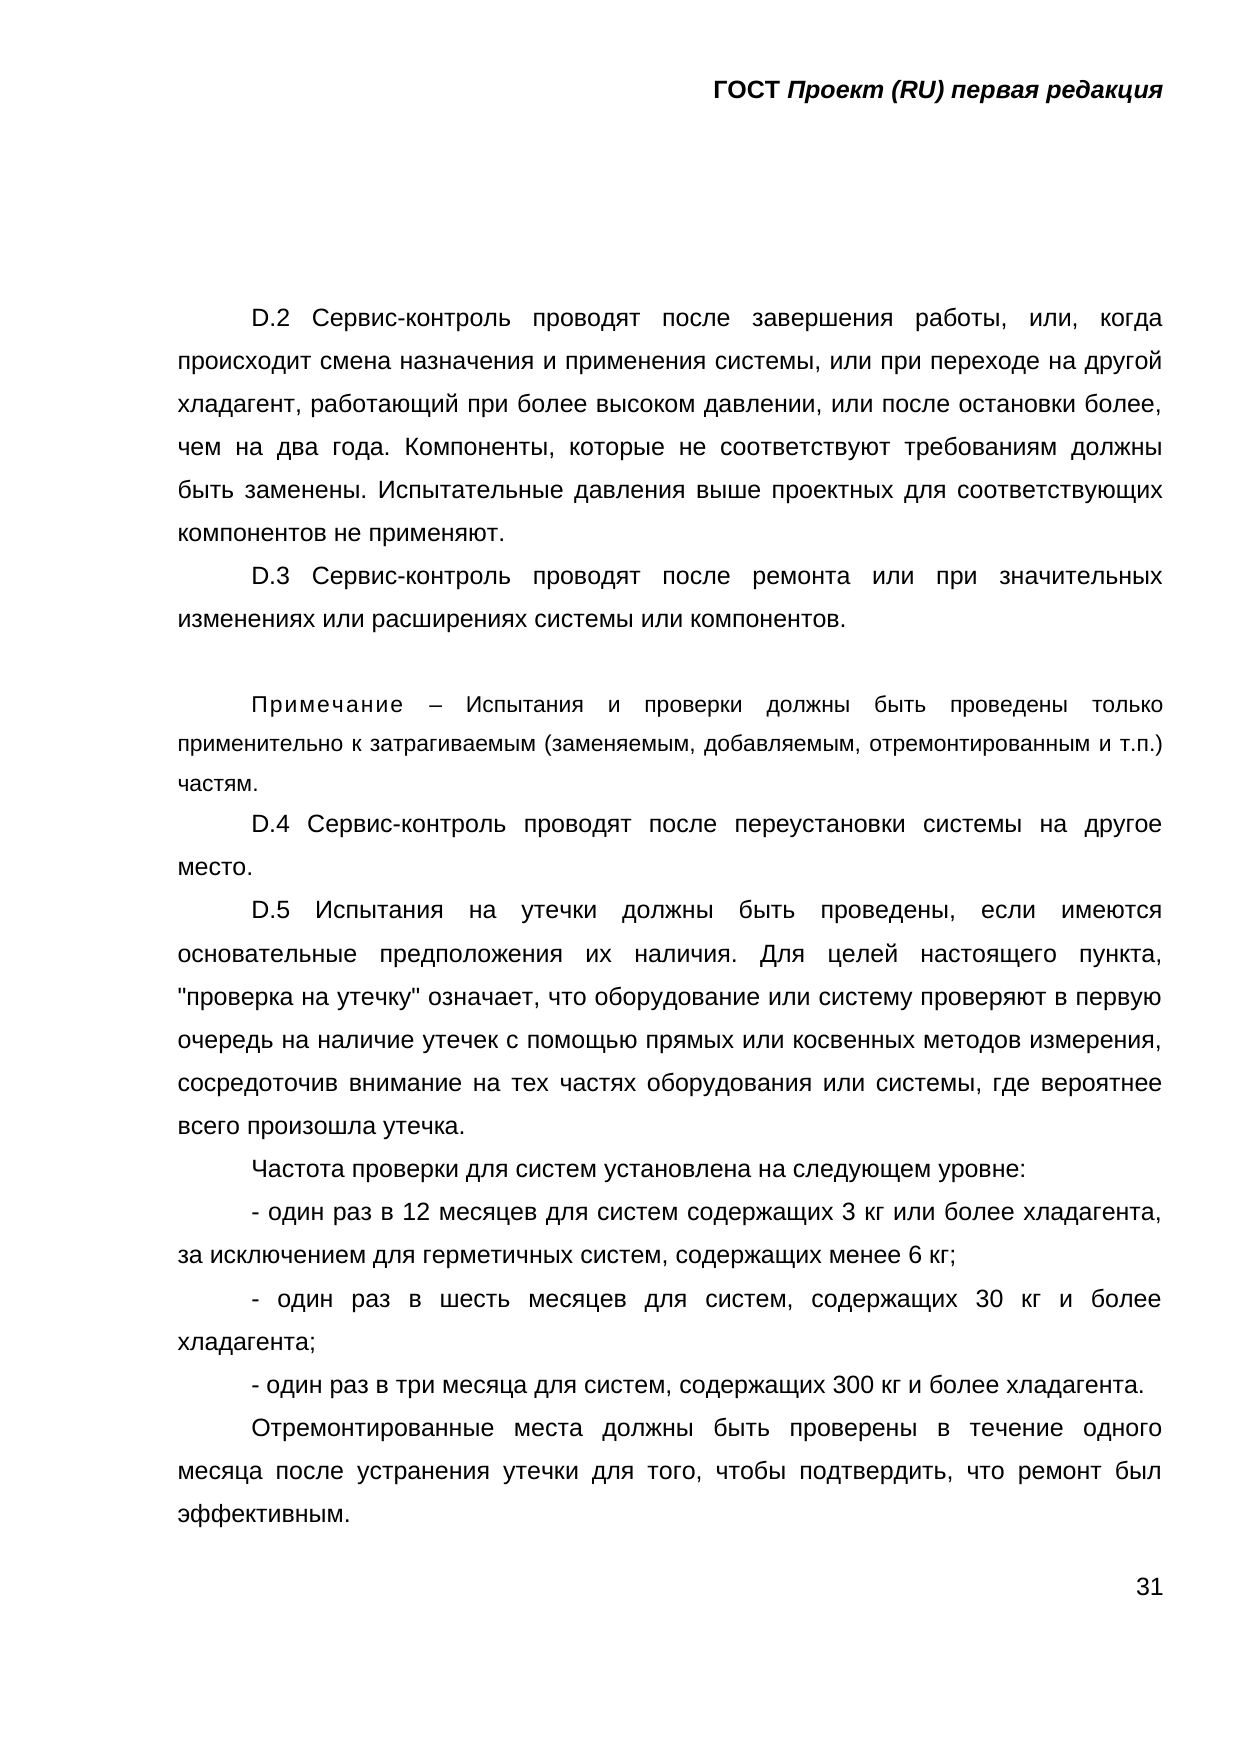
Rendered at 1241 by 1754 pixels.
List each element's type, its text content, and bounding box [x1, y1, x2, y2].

text D.2 Сервис-контроль проводят после завершения работы, или, когда происходит смена назначения и применения системы, или при переходе на другой хладагент, работающий при более высоком давлении, или после остановки более, чем на два года. Компоненты, которые не соответствуют требованиям должны быть заменены. Испытательные давления выше проектных для соответствующих компонентов не применяют. [177, 303, 1163, 547]
text D.5 Испытания на утечки должны быть проведены, если имеются основательные предположения их наличия. Для целей настоящего пункта, "проверка на утечку" означает, что оборудование или систему проверяют в первую очередь на наличие утечек с помощью прямых или косвенных методов измерения, сосредоточив внимание на тех частях оборудования или системы, где вероятнее всего произошла утечка. [177, 895, 1163, 1140]
text - один раз в 12 месяцев для систем содержащих 3 кг или более хладагента, за исключением для герметичных систем, содержащих менее 6 кг; [177, 1197, 1163, 1269]
text D.3 Сервис-контроль проводят после ремонта или при значительных изменениях или расширениях системы или компонентов. [177, 561, 1163, 633]
text D.4 Сервис-контроль проводят после переустановки системы на другое место. [177, 809, 1163, 881]
text Частота проверки для систем установлена на следующем уровне: [177, 1154, 1163, 1183]
text Примечание – Испытания и проверки должны быть проведены только применительно к затрагиваемым (заменяемым, добавляемым, отремонтированным и т.п.) частям. [177, 691, 1163, 796]
text - один раз в три месяца для систем, содержащих 300 кг и более хладагента. [177, 1370, 1163, 1398]
text - один раз в шесть месяцев для систем, содержащих 30 кг и более хладагента; [177, 1283, 1163, 1355]
text Отремонтированные места должны быть проверены в течение одного месяца после устранения утечки для того, чтобы подтвердить, что ремонт был эффективным. [177, 1413, 1163, 1528]
